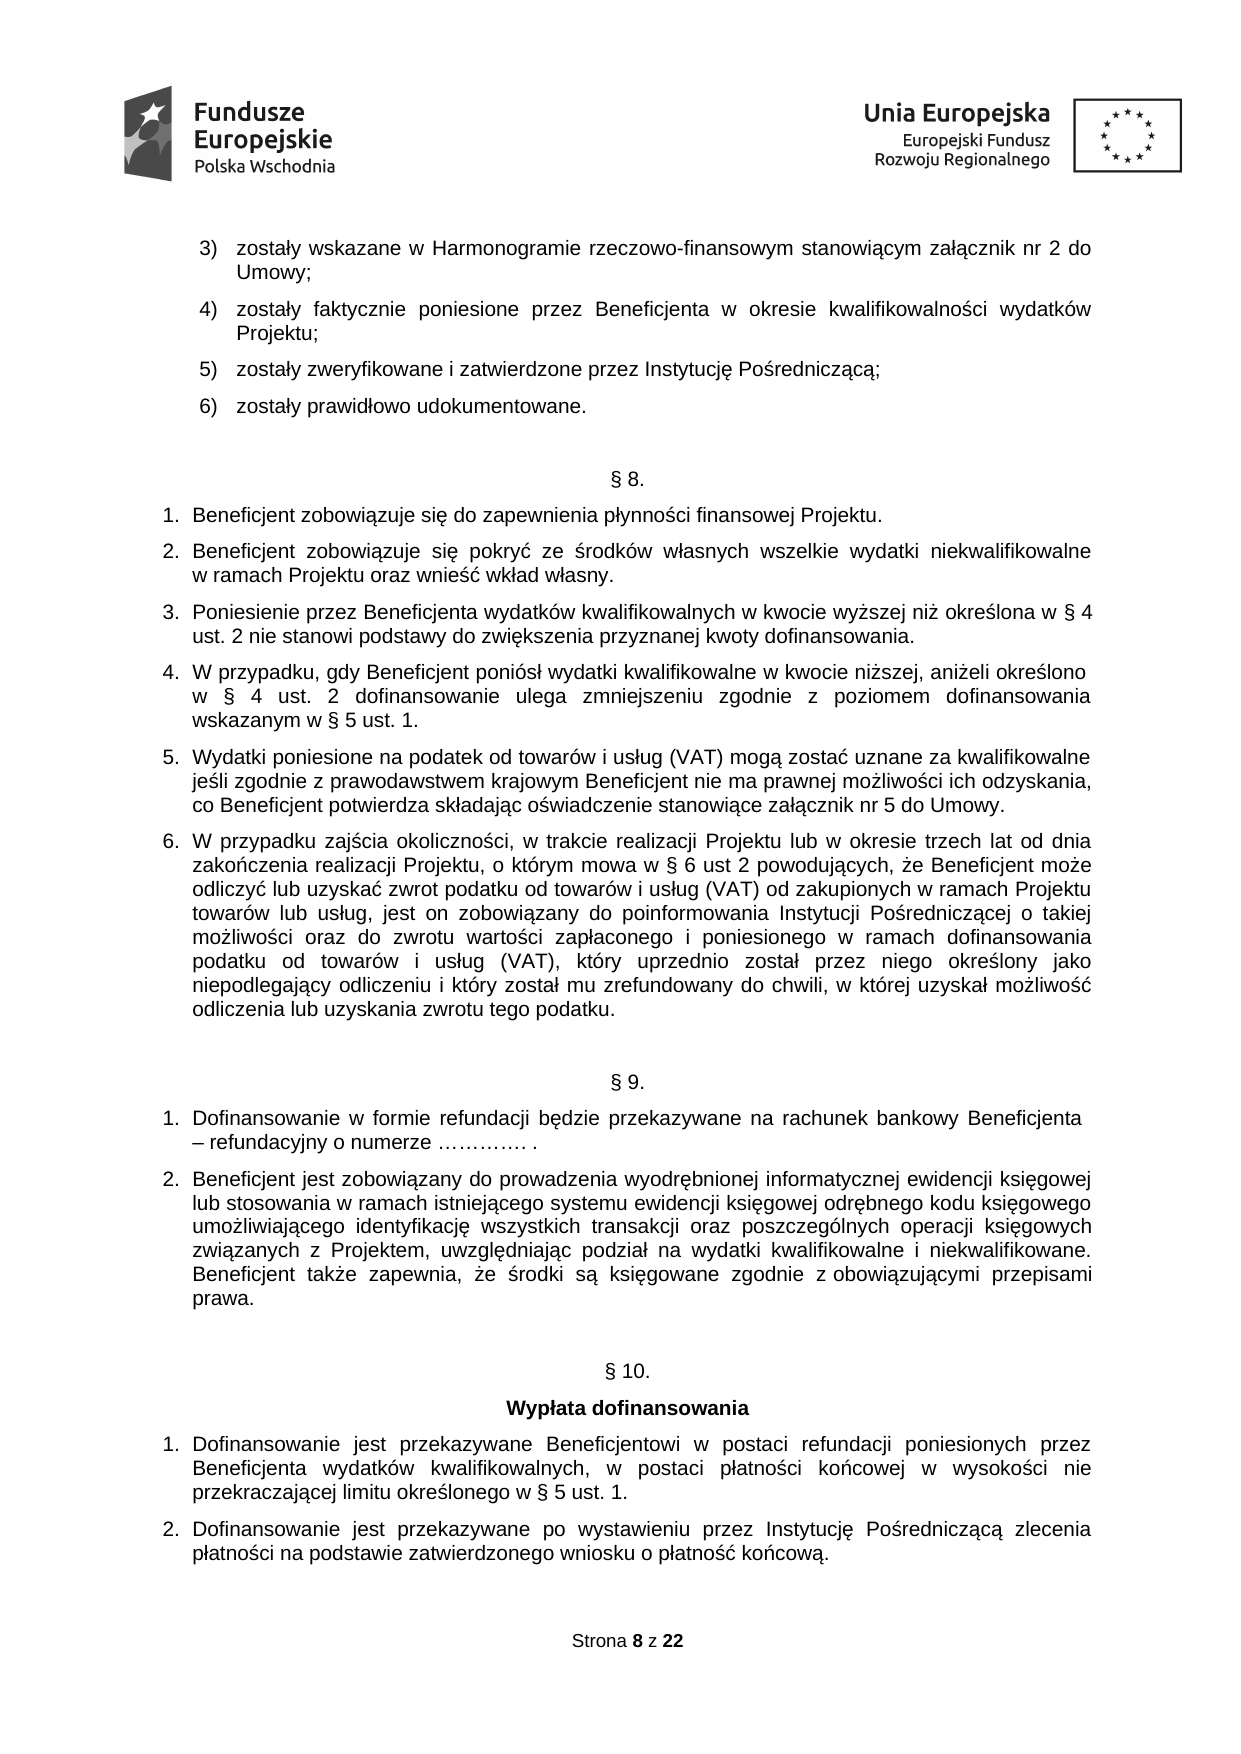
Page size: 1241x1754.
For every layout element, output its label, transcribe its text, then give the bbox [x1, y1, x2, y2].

list zostały wskazane w Harmonogramie rzeczowo-finansowym stanowiącym załącznik nr 2 do Umowy; [199, 236, 1092, 284]
text Wypłata dofinansowania [162, 1396, 1092, 1419]
list Dofinansowanie jest przekazywane po wystawieniu przez Instytucję Pośredniczącą zlecenia płatności na podstawie zatwierdzonego wniosku o płatność końcową. [162, 1516, 1092, 1564]
list Wydatki poniesione na podatek od towarów i usług (VAT) mogą zostać uznane za kwalifikowalne jeśli zgodnie z prawodawstwem krajowym Beneficjent nie ma prawnej możliwości ich odzyskania, co Beneficjent potwierdza składając oświadczenie stanowiące załącznik nr 5 do Umowy. [162, 744, 1092, 816]
picture [101, 63, 358, 206]
text § 9. [162, 1069, 1092, 1093]
list zostały prawidłowo udokumentowane. [199, 393, 1092, 417]
list Dofinansowanie jest przekazywane Beneficjentowi w postaci refundacji poniesionych przez Beneficjenta wydatków kwalifikowalnych, w postaci płatności końcowej w wysokości nie przekraczającej limitu określonego w § 5 ust. 1. [162, 1432, 1092, 1504]
text § 8. [162, 466, 1092, 490]
list zostały zweryfikowane i zatwierdzone przez Instytucję Pośredniczącą; [199, 357, 1092, 381]
list W przypadku, gdy Beneficjent poniósł wydatki kwalifikowalne w kwocie niższej, aniżeli określono w § 4 ust. 2 dofinansowanie ulega zmniejszeniu zgodnie z poziomem dofinansowania wskazanym w § 5 ust. 1. [162, 660, 1092, 732]
list W przypadku zajścia okoliczności, w trakcie realizacji Projektu lub w okresie trzech lat od dnia zakończenia realizacji Projektu, o którym mowa w § 6 ust 2 powodujących, że Beneficjent może odliczyć lub uzyskać zwrot podatku od towarów i usług (VAT) od zakupionych w ramach Projektu towarów lub usług, jest on zobowiązany do poinformowania Instytucji Pośredniczącej o takiej możliwości oraz do zwrotu wartości zapłaconego i poniesionego w ramach dofinansowania podatku od towarów i usług (VAT), który uprzednio został przez niego określony jako niepodlegający odliczeniu i który został mu zrefundowany do chwili, w której uzyskał możliwość odliczenia lub uzyskania zwrotu tego podatku. [162, 829, 1092, 1021]
list Poniesienie przez Beneficjenta wydatków kwalifikowalnych w kwocie wyższej niż określona w § 4 ust. 2 nie stanowi podstawy do zwiększenia przyznanej kwoty dofinansowania. [162, 600, 1092, 648]
list Beneficjent zobowiązuje się do zapewnienia płynności finansowej Projektu. [162, 503, 1092, 527]
list zostały faktycznie poniesione przez Beneficjenta w okresie kwalifikowalności wydatków Projektu; [199, 297, 1092, 344]
picture [841, 74, 1206, 196]
list Beneficjent jest zobowiązany do prowadzenia wyodrębnionej informatycznej ewidencji księgowej lub stosowania w ramach istniejącego systemu ewidencji księgowej odrębnego kodu księgowego umożliwiającego identyfikację wszystkich transakcji oraz poszczególnych operacji księgowych związanych z Projektem, uwzględniając podział na wydatki kwalifikowalne i niekwalifikowane. Beneficjent także zapewnia, że środki są księgowane zgodnie z obowiązującymi przepisami prawa. [162, 1166, 1092, 1310]
text § 10. [162, 1359, 1092, 1383]
list Dofinansowanie w formie refundacji będzie przekazywane na rachunek bankowy Beneficjenta – refundacyjny o numerze …………. . [162, 1106, 1092, 1154]
list Beneficjent zobowiązuje się pokryć ze środków własnych wszelkie wydatki niekwalifikowalne w ramach Projektu oraz wnieść wkład własny. [162, 539, 1092, 587]
